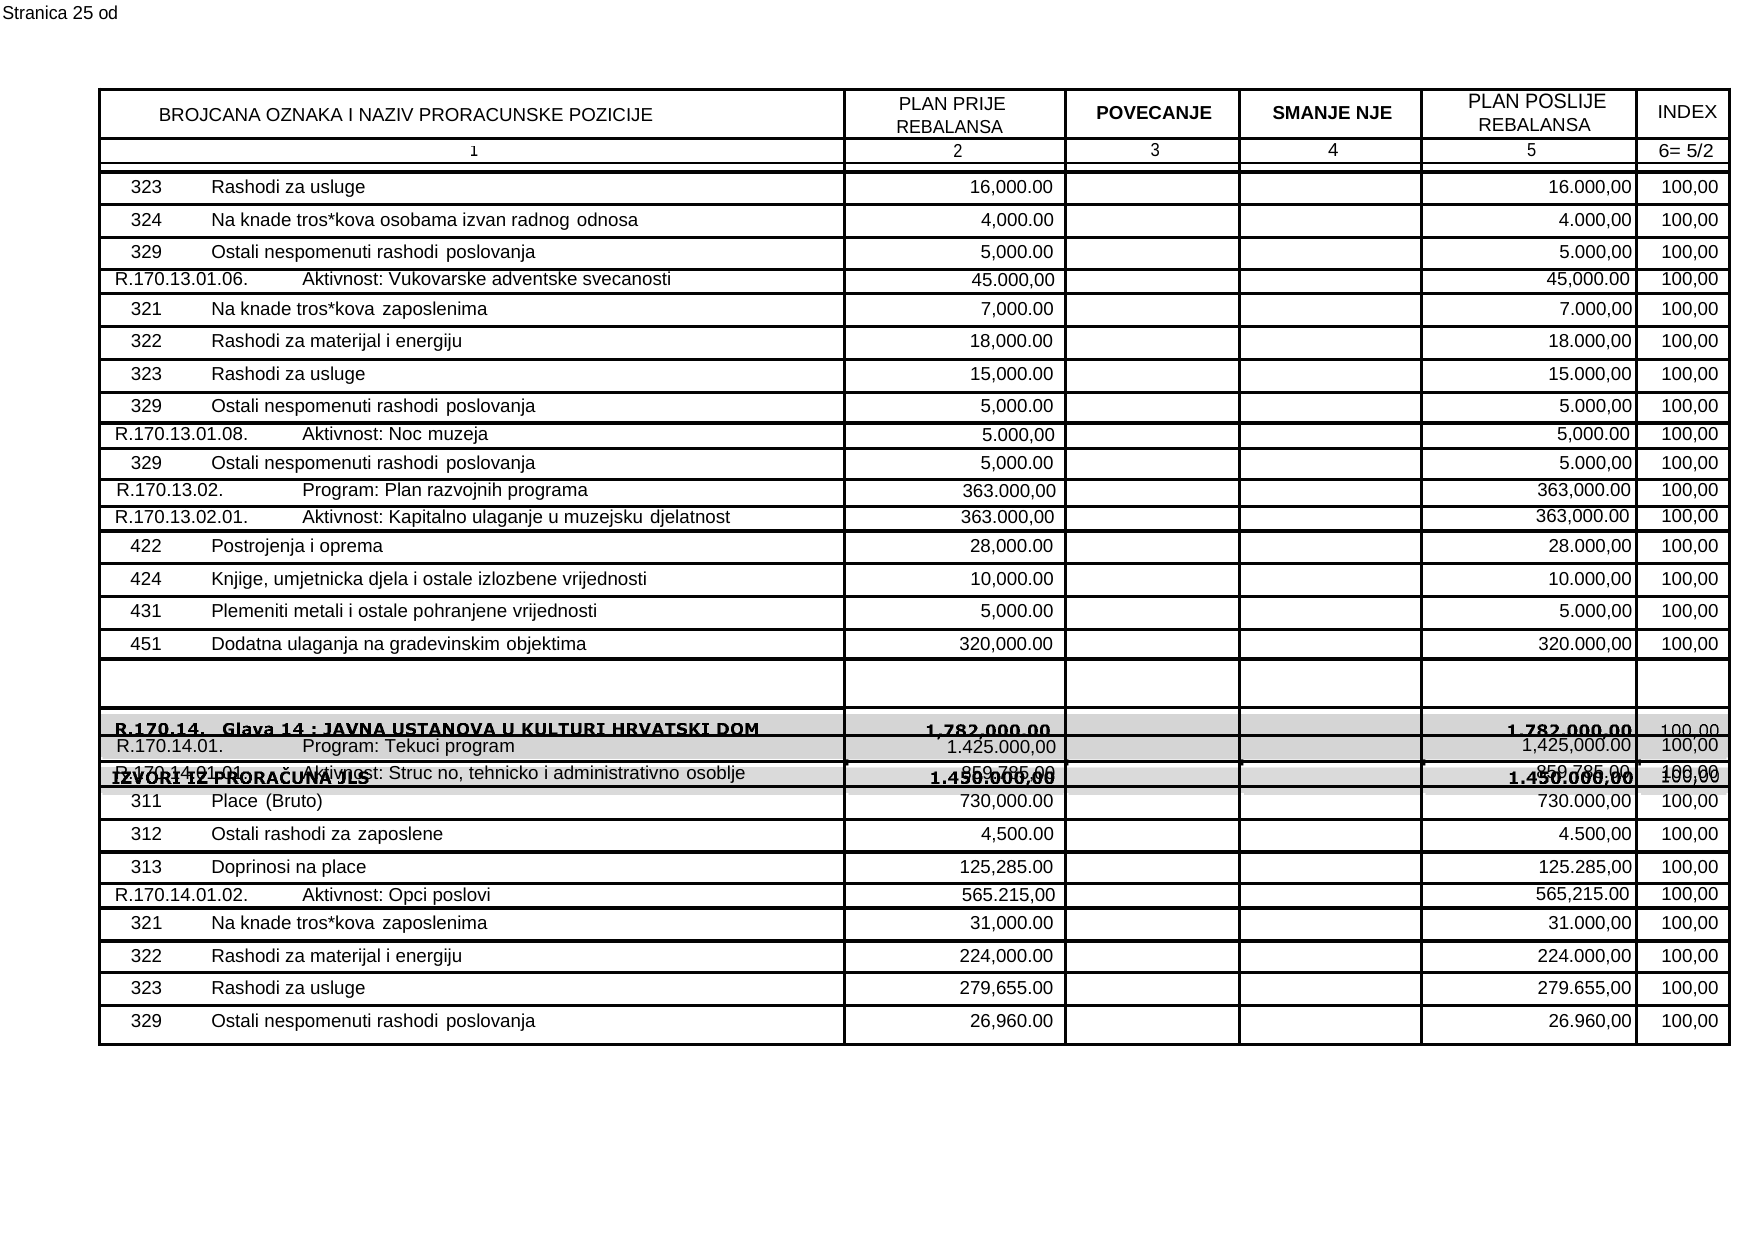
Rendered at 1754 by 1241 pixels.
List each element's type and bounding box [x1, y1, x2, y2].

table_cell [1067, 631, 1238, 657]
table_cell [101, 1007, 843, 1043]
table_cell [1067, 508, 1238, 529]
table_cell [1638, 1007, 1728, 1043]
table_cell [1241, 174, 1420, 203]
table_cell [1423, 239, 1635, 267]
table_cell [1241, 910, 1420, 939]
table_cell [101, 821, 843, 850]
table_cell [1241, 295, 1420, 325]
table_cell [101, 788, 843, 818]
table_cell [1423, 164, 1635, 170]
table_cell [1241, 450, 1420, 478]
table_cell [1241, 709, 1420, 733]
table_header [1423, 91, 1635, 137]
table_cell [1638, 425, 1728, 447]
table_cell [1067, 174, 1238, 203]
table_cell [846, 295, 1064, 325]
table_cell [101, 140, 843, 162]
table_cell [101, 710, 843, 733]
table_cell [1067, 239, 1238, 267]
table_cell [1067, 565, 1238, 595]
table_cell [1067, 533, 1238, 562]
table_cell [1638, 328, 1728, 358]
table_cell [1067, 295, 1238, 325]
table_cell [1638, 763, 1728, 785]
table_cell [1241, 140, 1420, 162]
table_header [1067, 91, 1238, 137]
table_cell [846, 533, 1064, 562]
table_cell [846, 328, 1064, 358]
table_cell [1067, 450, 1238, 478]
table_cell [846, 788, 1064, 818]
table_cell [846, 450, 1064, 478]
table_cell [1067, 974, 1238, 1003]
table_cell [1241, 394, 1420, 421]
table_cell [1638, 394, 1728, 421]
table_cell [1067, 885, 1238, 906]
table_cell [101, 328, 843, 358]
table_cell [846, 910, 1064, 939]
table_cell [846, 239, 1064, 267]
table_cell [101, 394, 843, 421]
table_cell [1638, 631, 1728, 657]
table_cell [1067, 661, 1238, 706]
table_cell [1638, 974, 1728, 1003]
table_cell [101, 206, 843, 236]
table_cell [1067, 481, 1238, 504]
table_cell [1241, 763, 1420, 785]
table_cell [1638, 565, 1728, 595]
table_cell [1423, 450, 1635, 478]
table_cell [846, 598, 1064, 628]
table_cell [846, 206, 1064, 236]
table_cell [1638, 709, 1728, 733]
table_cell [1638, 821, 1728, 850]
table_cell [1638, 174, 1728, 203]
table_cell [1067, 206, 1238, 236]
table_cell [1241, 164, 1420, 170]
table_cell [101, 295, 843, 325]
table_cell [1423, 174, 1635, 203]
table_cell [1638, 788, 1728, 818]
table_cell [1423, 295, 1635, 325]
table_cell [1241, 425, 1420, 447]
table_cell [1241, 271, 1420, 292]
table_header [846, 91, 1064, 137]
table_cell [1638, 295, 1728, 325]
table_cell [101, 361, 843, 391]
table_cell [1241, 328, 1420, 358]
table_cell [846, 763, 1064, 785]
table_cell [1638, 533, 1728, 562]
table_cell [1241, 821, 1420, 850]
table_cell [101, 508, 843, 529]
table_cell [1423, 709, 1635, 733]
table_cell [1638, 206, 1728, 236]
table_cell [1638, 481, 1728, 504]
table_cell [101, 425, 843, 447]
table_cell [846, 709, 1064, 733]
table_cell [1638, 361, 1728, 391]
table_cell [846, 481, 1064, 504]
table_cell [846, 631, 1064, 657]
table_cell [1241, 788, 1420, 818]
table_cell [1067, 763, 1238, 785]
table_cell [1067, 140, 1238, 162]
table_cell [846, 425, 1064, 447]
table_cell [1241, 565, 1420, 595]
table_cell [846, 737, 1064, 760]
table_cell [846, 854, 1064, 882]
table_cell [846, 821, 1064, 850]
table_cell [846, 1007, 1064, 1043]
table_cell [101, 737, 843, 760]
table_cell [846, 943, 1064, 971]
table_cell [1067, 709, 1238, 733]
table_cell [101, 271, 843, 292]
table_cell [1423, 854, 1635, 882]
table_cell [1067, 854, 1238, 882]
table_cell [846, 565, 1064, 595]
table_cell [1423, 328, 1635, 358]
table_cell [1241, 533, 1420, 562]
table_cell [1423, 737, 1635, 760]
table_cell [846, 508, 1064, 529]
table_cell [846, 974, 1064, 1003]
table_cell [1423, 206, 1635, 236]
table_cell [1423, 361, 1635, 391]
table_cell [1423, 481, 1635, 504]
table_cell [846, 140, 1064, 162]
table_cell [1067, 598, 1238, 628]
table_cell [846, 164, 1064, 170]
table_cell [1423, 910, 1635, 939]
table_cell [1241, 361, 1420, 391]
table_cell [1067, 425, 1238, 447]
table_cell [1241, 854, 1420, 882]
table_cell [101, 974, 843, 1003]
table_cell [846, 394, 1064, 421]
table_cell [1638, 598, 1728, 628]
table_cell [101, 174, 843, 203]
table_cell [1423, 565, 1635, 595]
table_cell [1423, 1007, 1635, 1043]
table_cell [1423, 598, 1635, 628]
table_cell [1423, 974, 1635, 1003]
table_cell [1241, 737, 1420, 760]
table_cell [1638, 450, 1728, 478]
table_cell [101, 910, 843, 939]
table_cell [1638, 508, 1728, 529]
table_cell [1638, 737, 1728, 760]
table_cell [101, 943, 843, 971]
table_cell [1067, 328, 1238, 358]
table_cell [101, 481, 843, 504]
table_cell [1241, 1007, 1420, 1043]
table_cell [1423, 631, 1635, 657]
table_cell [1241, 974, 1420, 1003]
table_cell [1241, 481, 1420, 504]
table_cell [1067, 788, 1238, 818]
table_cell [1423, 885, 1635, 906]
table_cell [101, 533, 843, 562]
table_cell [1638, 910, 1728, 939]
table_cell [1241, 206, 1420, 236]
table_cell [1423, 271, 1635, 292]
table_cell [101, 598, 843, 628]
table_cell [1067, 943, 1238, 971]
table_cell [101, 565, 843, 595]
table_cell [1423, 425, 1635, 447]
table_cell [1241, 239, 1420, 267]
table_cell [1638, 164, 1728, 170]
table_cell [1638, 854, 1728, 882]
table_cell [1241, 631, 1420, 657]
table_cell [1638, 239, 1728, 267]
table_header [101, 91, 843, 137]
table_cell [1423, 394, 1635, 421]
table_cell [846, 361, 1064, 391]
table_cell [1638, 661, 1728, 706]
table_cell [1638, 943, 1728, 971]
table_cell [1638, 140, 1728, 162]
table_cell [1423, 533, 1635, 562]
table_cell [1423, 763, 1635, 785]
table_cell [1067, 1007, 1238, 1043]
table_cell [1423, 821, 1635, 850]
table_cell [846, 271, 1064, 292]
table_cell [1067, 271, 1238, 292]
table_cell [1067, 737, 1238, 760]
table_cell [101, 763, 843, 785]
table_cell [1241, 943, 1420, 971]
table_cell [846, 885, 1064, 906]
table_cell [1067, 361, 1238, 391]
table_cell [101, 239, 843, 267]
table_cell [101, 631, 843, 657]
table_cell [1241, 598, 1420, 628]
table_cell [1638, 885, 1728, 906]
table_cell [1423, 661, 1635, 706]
picture [471, 146, 478, 156]
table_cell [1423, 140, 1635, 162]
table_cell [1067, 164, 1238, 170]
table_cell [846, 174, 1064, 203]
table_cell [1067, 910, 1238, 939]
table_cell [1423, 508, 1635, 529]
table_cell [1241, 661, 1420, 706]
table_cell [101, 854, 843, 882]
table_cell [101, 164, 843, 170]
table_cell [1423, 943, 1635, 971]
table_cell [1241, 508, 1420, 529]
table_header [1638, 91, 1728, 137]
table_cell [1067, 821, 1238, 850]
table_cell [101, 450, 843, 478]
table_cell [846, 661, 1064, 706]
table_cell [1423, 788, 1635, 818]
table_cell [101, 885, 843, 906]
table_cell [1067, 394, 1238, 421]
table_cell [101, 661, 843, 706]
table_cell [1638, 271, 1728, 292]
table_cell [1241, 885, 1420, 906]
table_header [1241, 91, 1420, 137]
